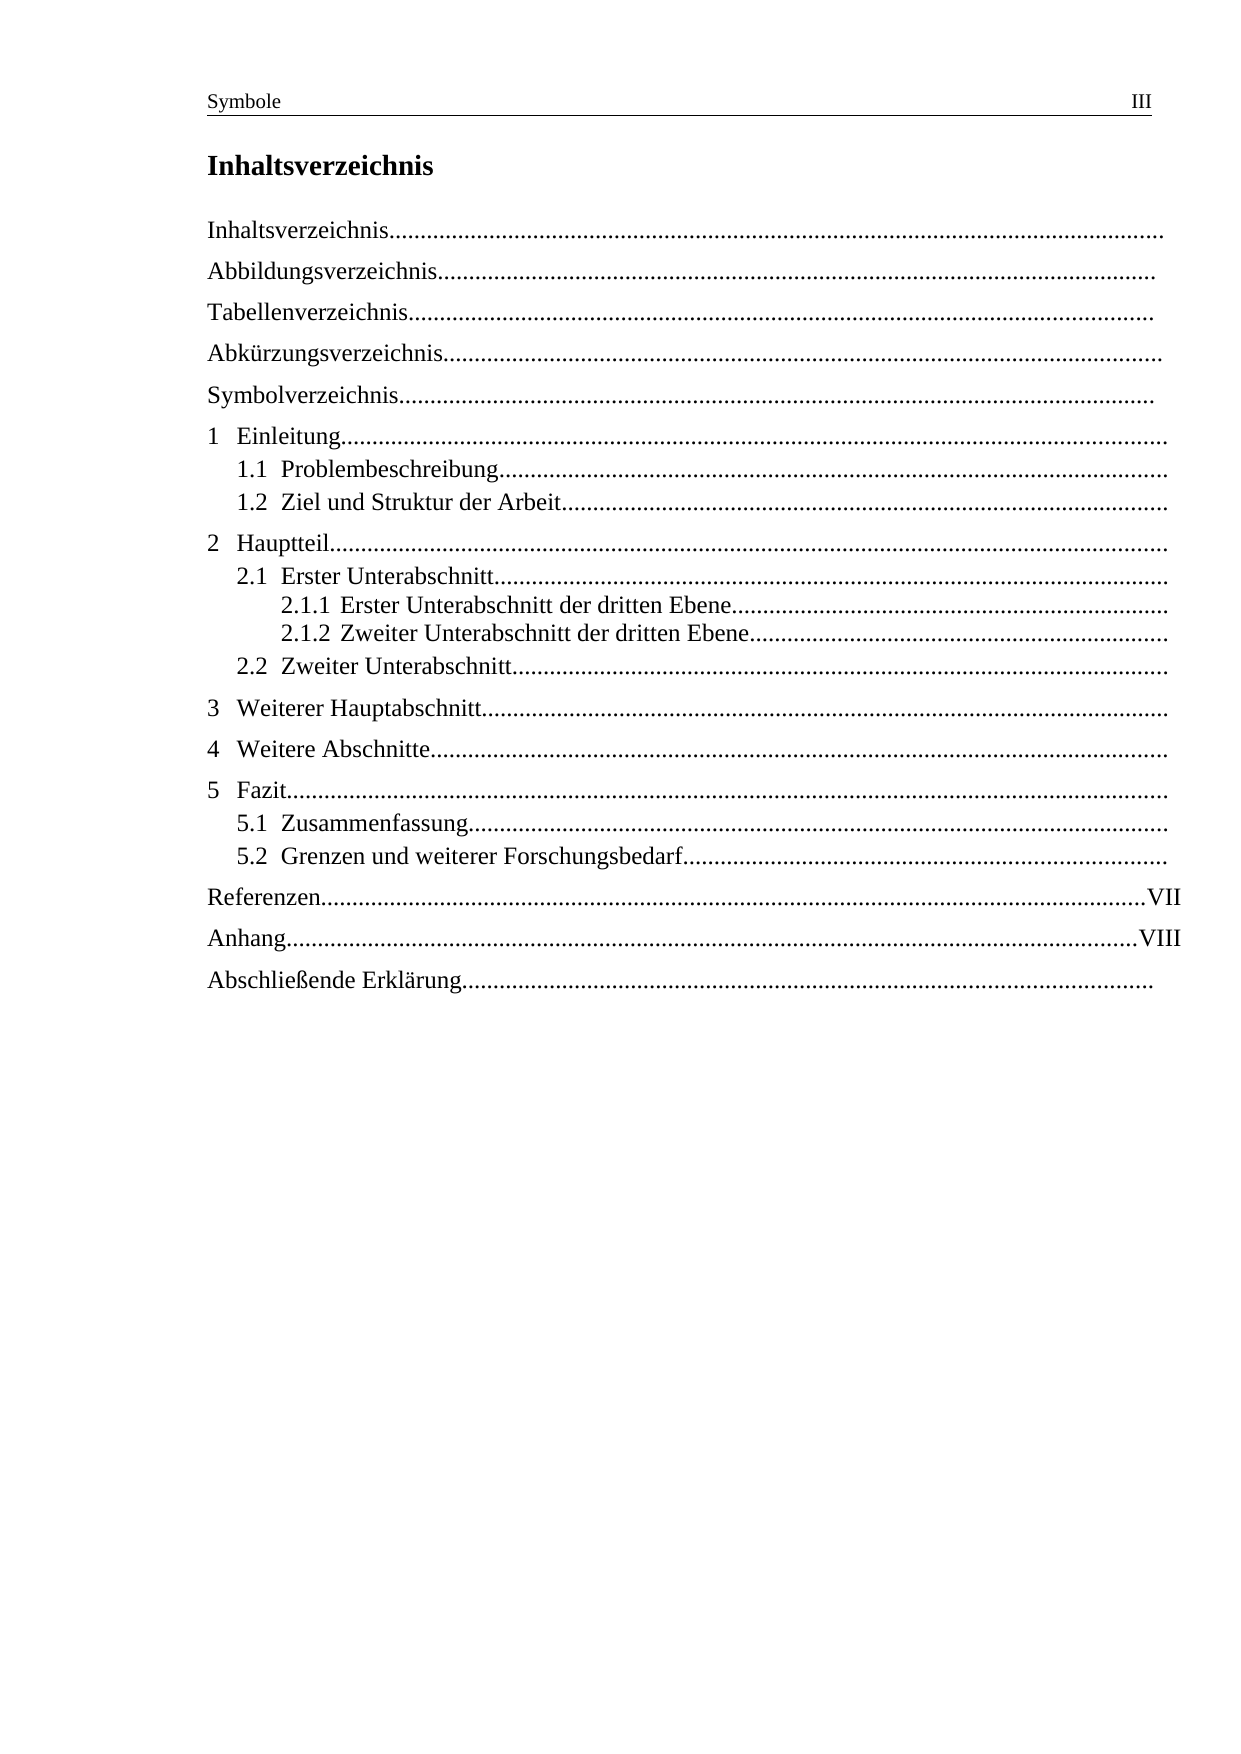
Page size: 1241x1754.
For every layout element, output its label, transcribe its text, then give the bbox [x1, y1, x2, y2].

text Tabellenverzeichnis IV [207, 297, 1152, 326]
text 1 Einleitung 1 [207, 421, 1152, 450]
text Anhang VIII [207, 923, 1152, 952]
text 5.1 Zusammenfassung 5 [236, 808, 1152, 837]
text Abbildungsverzeichnis III [207, 256, 1152, 285]
text 2.2 Zweiter Unterabschnitt 2 [236, 651, 1152, 680]
text 5.2 Grenzen und weiterer Forschungsbedarf 5 [236, 841, 1152, 870]
text 2.1 Erster Unterabschnitt 2 [236, 561, 1152, 590]
text Inhaltsverzeichnis II [207, 215, 1152, 243]
text 4 Weitere Abschnitte 4 [207, 734, 1152, 763]
subtitle Inhaltsverzeichnis [207, 148, 1152, 181]
text Abschließende Erklärung IX [207, 965, 1152, 993]
text 2.1.1 Erster Unterabschnitt der dritten Ebene 2 [281, 590, 1152, 618]
text Symbolverzeichnis VI [207, 380, 1152, 408]
text 2.1.2 Zweiter Unterabschnitt der dritten Ebene 2 [281, 618, 1152, 647]
text 5 Fazit 5 [207, 775, 1152, 804]
text 1.1 Problembeschreibung 1 [236, 454, 1152, 483]
text Abkürzungsverzeichnis V [207, 338, 1152, 367]
text 2 Hauptteil 2 [207, 528, 1152, 557]
text 3 Weiterer Hauptabschnitt 3 [207, 693, 1152, 721]
text Referenzen VII [207, 882, 1152, 911]
text 1.2 Ziel und Struktur der Arbeit 1 [236, 487, 1152, 516]
